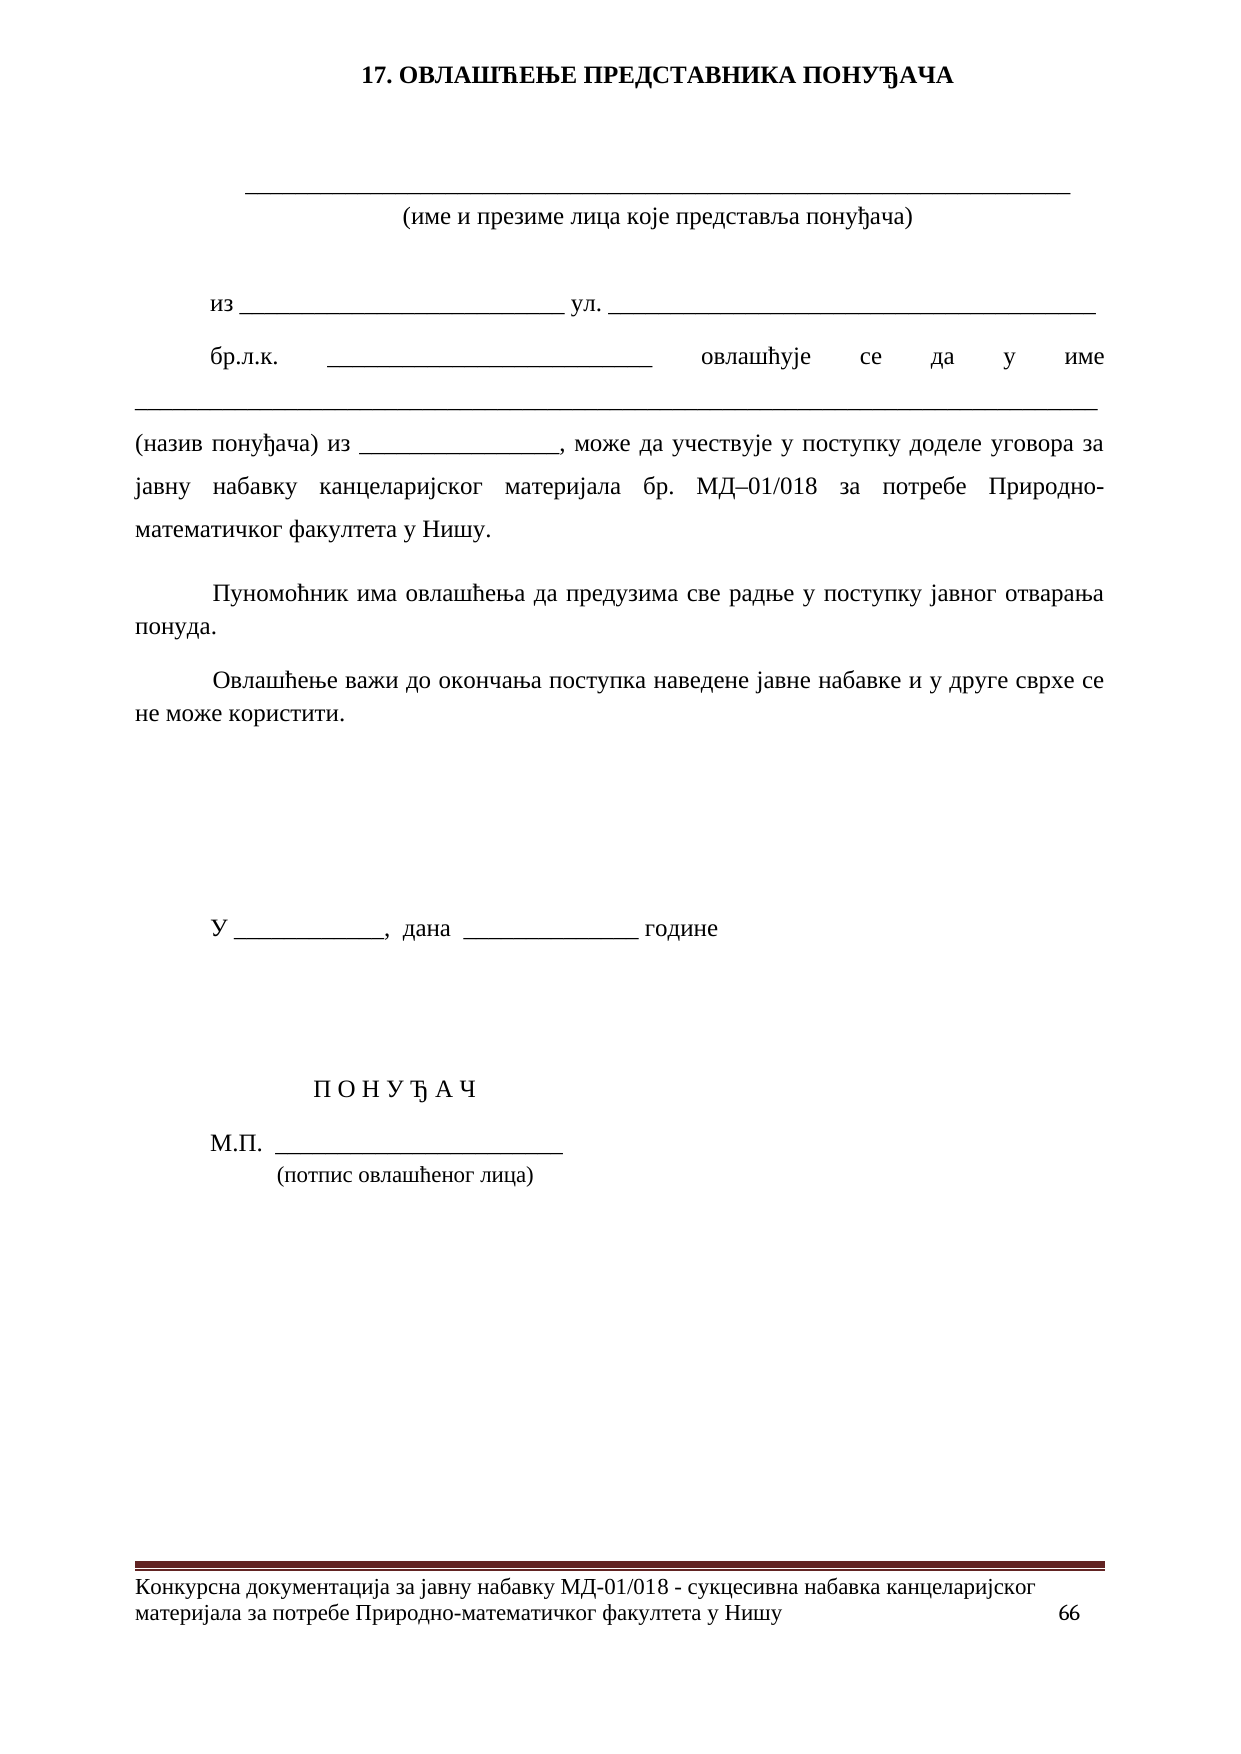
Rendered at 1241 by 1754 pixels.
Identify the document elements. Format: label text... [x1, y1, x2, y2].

text П О Н У Ђ А Ч [135, 1074, 1105, 1103]
text (потпис овлашћеног лица) [135, 1161, 1105, 1187]
text (име и презиме лица које представља понуђача) [135, 201, 1105, 229]
text из __________________________ ул. _______________________________________ [135, 288, 1105, 316]
text __________________________________________________________________ [135, 168, 1105, 196]
text 17. ОВЛАШЋЕЊЕ ПРЕДСТАВНИКА ПОНУЂАЧА [135, 60, 1105, 89]
text бр.л.к. __________________________ овлашћује се да у име _____________________________________________________________________________ (назив понуђача) из ________________, може да учествује у поступку доделе уговора за јавну набавку канцеларијског материјала бр. МД–01/018 за потребе Природно-математичког факултета у Нишу. [135, 341, 1105, 543]
text Овлашћење важи до окончања поступка наведене јавне набавке и у друге сврхе се не може користити. [135, 665, 1105, 727]
text М.П. _______________________ [135, 1128, 1105, 1157]
text Пуномоћник има овлашћења да предузима све радње у поступку јавног отварања понуда. [135, 578, 1105, 640]
text У ____________, дана ______________ године [135, 913, 1103, 942]
